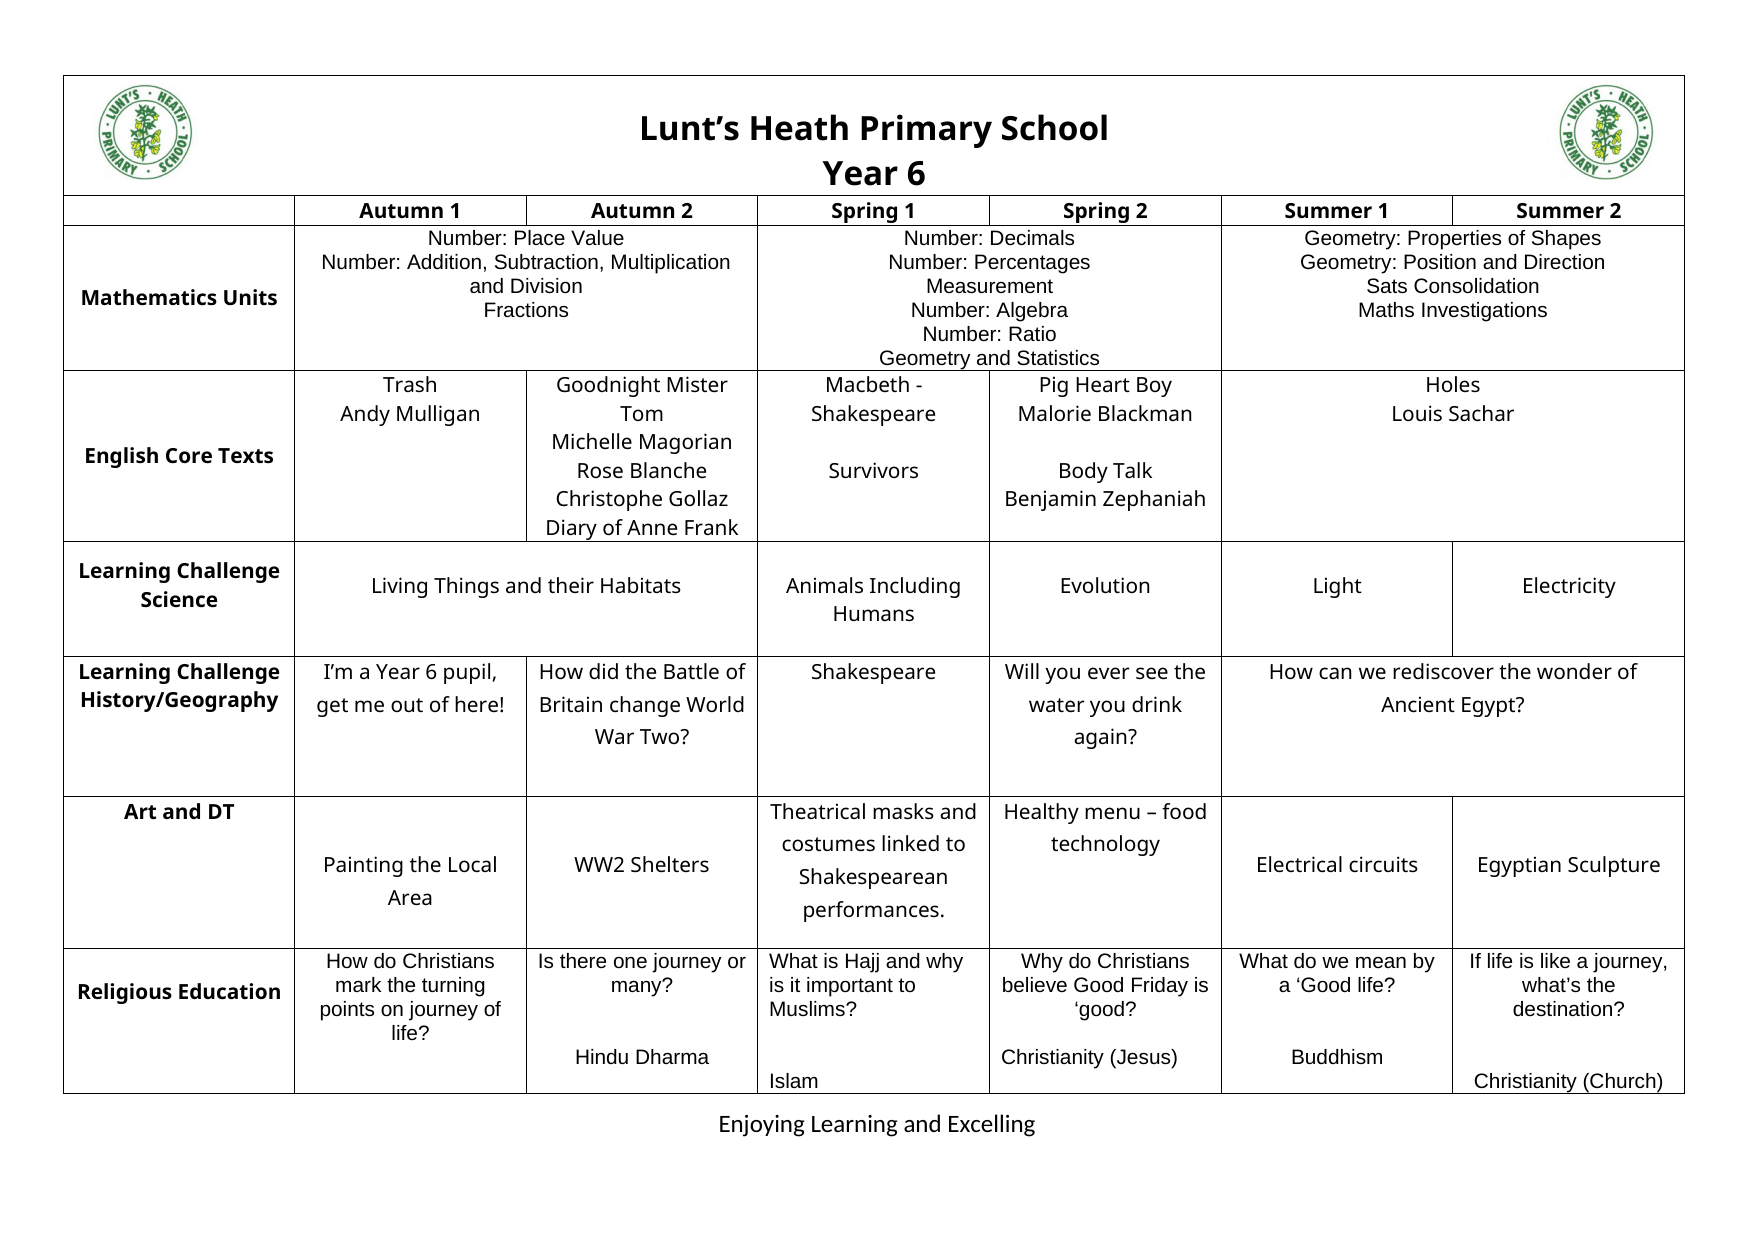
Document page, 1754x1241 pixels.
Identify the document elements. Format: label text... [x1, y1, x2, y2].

table_cell English Core Texts [64, 371, 294, 541]
table_cell Healthy menu – food technology [990, 797, 1221, 948]
table_cell Learning Challenge History/Geography [64, 657, 294, 796]
table_cell Spring 1 [758, 196, 989, 225]
table_cell Macbeth - Shakespeare Survivors [758, 371, 989, 541]
table_cell Theatrical masks and costumes linked to Shakespearean performances. [758, 797, 989, 948]
table_cell Learning Challenge Science [64, 542, 294, 656]
table_cell Number: Decimals Number: Percentages Measurement Number: Algebra Number: Ratio Geometry and Statistics [758, 226, 1221, 369]
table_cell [1222, 949, 1452, 1093]
table_cell Summer 1 [1222, 196, 1452, 225]
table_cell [527, 949, 757, 1093]
table_cell Egyptian Sculpture [1453, 797, 1684, 948]
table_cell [295, 949, 526, 1093]
table_cell Shakespeare [758, 657, 989, 796]
table_cell [64, 196, 294, 225]
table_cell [1453, 949, 1684, 1093]
table_cell Goodnight Mister Tom Michelle Magorian Rose Blanche Christophe Gollaz Diary of Anne Frank [527, 371, 757, 541]
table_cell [990, 949, 1221, 1093]
table_cell Spring 2 [990, 196, 1221, 225]
table_cell Geometry: Properties of Shapes Geometry: Position and Direction Sats Consolidation Maths Investigations [1222, 226, 1684, 369]
table_cell Number: Place Value Number: Addition, Subtraction, Multiplication and Division Fractions [295, 226, 757, 369]
table_cell Autumn 1 [295, 196, 526, 225]
table_cell Evolution [990, 542, 1221, 656]
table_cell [758, 949, 989, 1093]
table_cell Trash Andy Mulligan [295, 371, 526, 541]
picture [81, 84, 208, 180]
table_cell WW2 Shelters [527, 797, 757, 948]
table_header Lunt’s Heath Primary School Year 6 [64, 76, 1684, 195]
table_cell Autumn 2 [527, 196, 757, 225]
table_cell Art and DT [64, 797, 294, 948]
table_cell Religious Education [64, 949, 294, 1093]
table_cell Mathematics Units [64, 226, 294, 369]
table_cell I’m a Year 6 pupil, get me out of here! [295, 657, 526, 796]
table_cell Painting the Local Area [295, 797, 526, 948]
picture [1542, 84, 1669, 180]
table_cell How can we rediscover the wonder of Ancient Egypt? [1222, 657, 1684, 796]
table_cell Will you ever see the water you drink again? [990, 657, 1221, 796]
table_cell Summer 2 [1453, 196, 1684, 225]
table_cell Electrical circuits [1222, 797, 1452, 948]
table_cell Pig Heart Boy Malorie Blackman Body Talk Benjamin Zephaniah [990, 371, 1221, 541]
table_cell Animals Including Humans [758, 542, 989, 656]
table_cell Living Things and their Habitats [295, 542, 757, 656]
table_cell Light [1222, 542, 1452, 656]
table_cell Holes Louis Sachar [1222, 371, 1684, 541]
table_cell How did the Battle of Britain change World War Two? [527, 657, 757, 796]
table_cell Electricity [1453, 542, 1684, 656]
